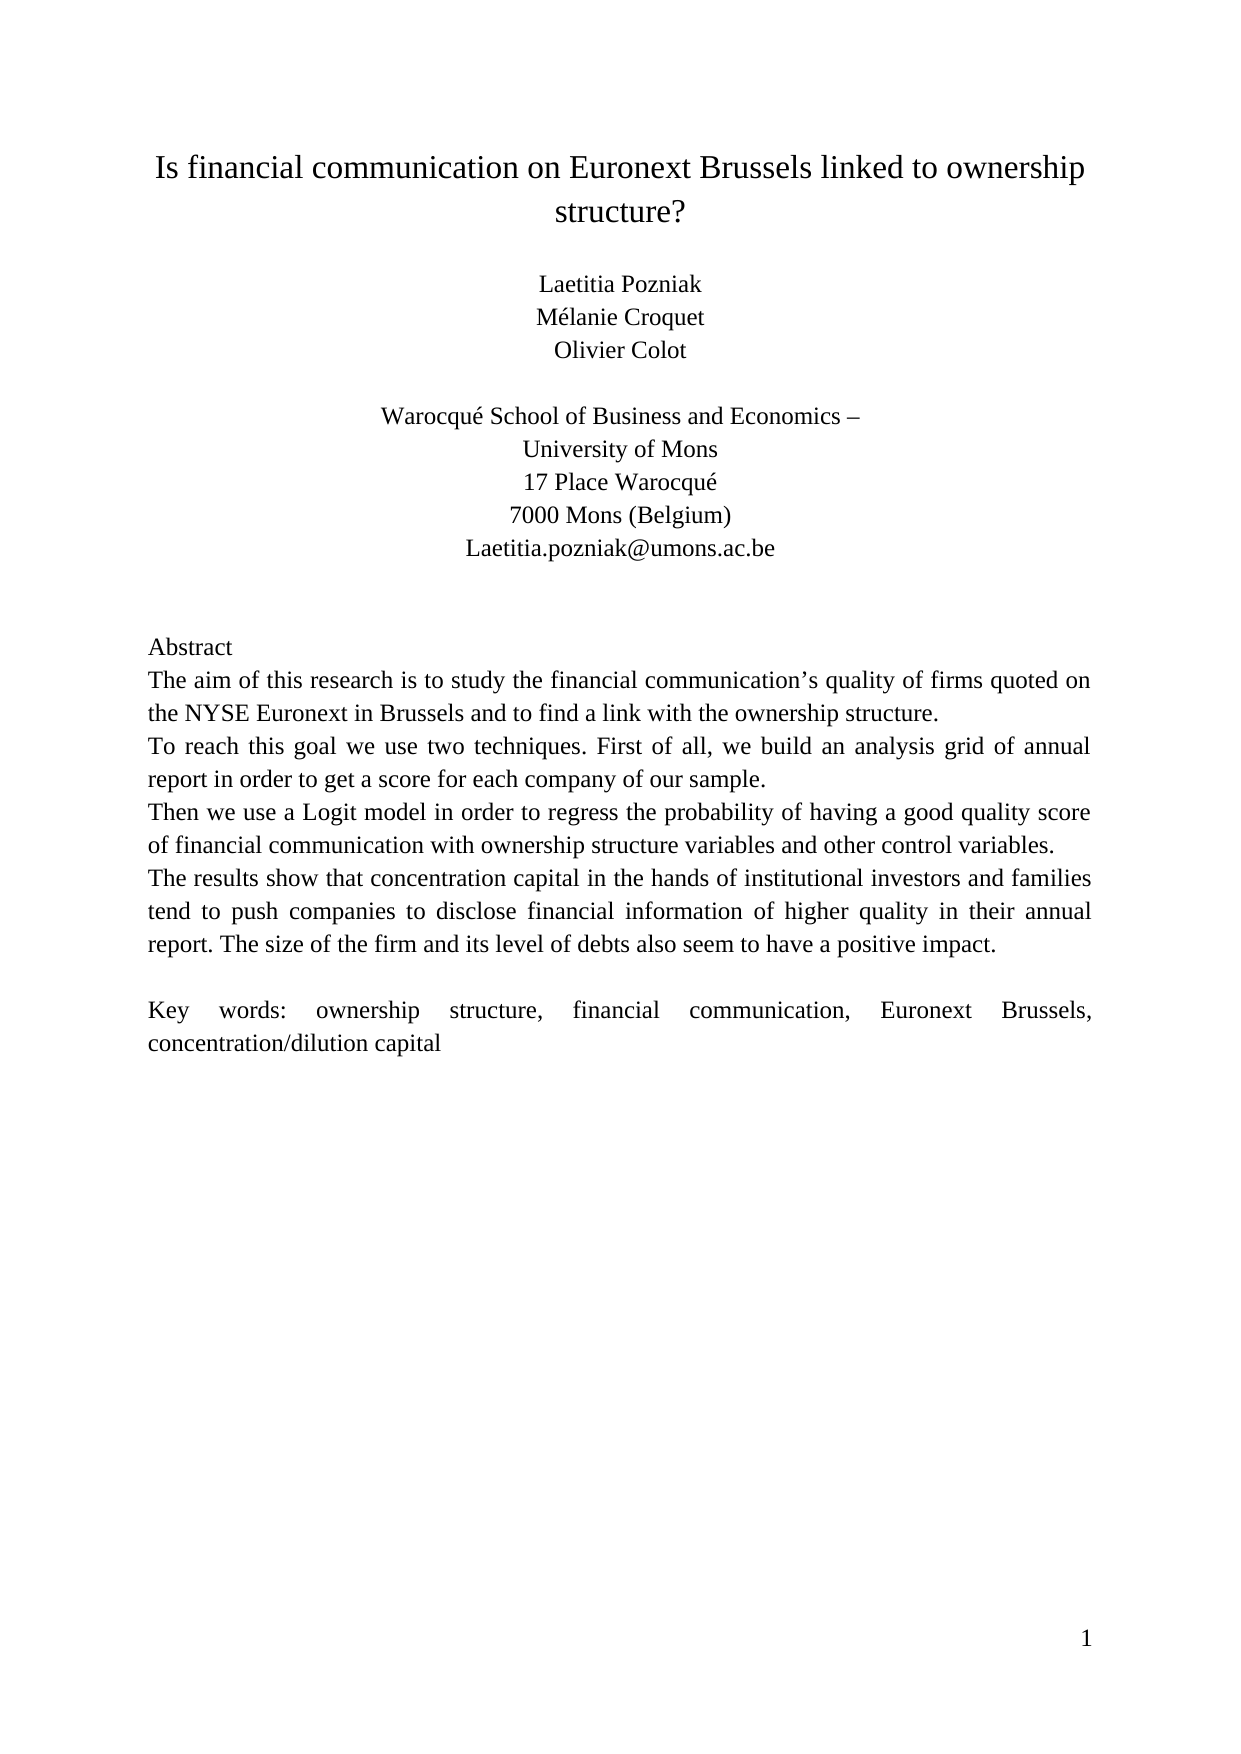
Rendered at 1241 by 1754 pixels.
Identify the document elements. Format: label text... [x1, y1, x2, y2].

text Mélanie Croquet [148, 302, 1093, 331]
text To reach this goal we use two techniques. First of all, we build an analysis grid of annual report in order to get a score for each company of our sample. [148, 731, 1093, 793]
text Then we use a Logit model in order to regress the probability of having a good quality score of financial communication with ownership structure variables and other control variables. [148, 797, 1093, 859]
text 17 Place Warocqué [148, 467, 1093, 496]
text 7000 Mons (Belgium) [148, 500, 1093, 529]
text Olivier Colot [148, 335, 1093, 363]
text The aim of this research is to study the financial communication’s quality of firms quoted on the NYSE Euronext in Brussels and to find a link with the ownership structure. [148, 665, 1093, 727]
text Laetitia Pozniak [148, 269, 1093, 297]
text Is financial communication on Euronext Brussels linked to ownership structure? [148, 148, 1093, 230]
text Laetitia.pozniak@umons.ac.be [148, 533, 1093, 562]
text Warocqué School of Business and Economics – [148, 401, 1093, 429]
text Abstract [148, 632, 1093, 661]
text Key words: ownership structure, financial communication, Euronext Brussels, concentration/dilution capital [148, 995, 1093, 1057]
text University of Mons [148, 434, 1093, 463]
text The results show that concentration capital in the hands of institutional investors and families tend to push companies to disclose financial information of higher quality in their annual report. The size of the firm and its level of debts also seem to have a positive impact. [148, 863, 1093, 958]
